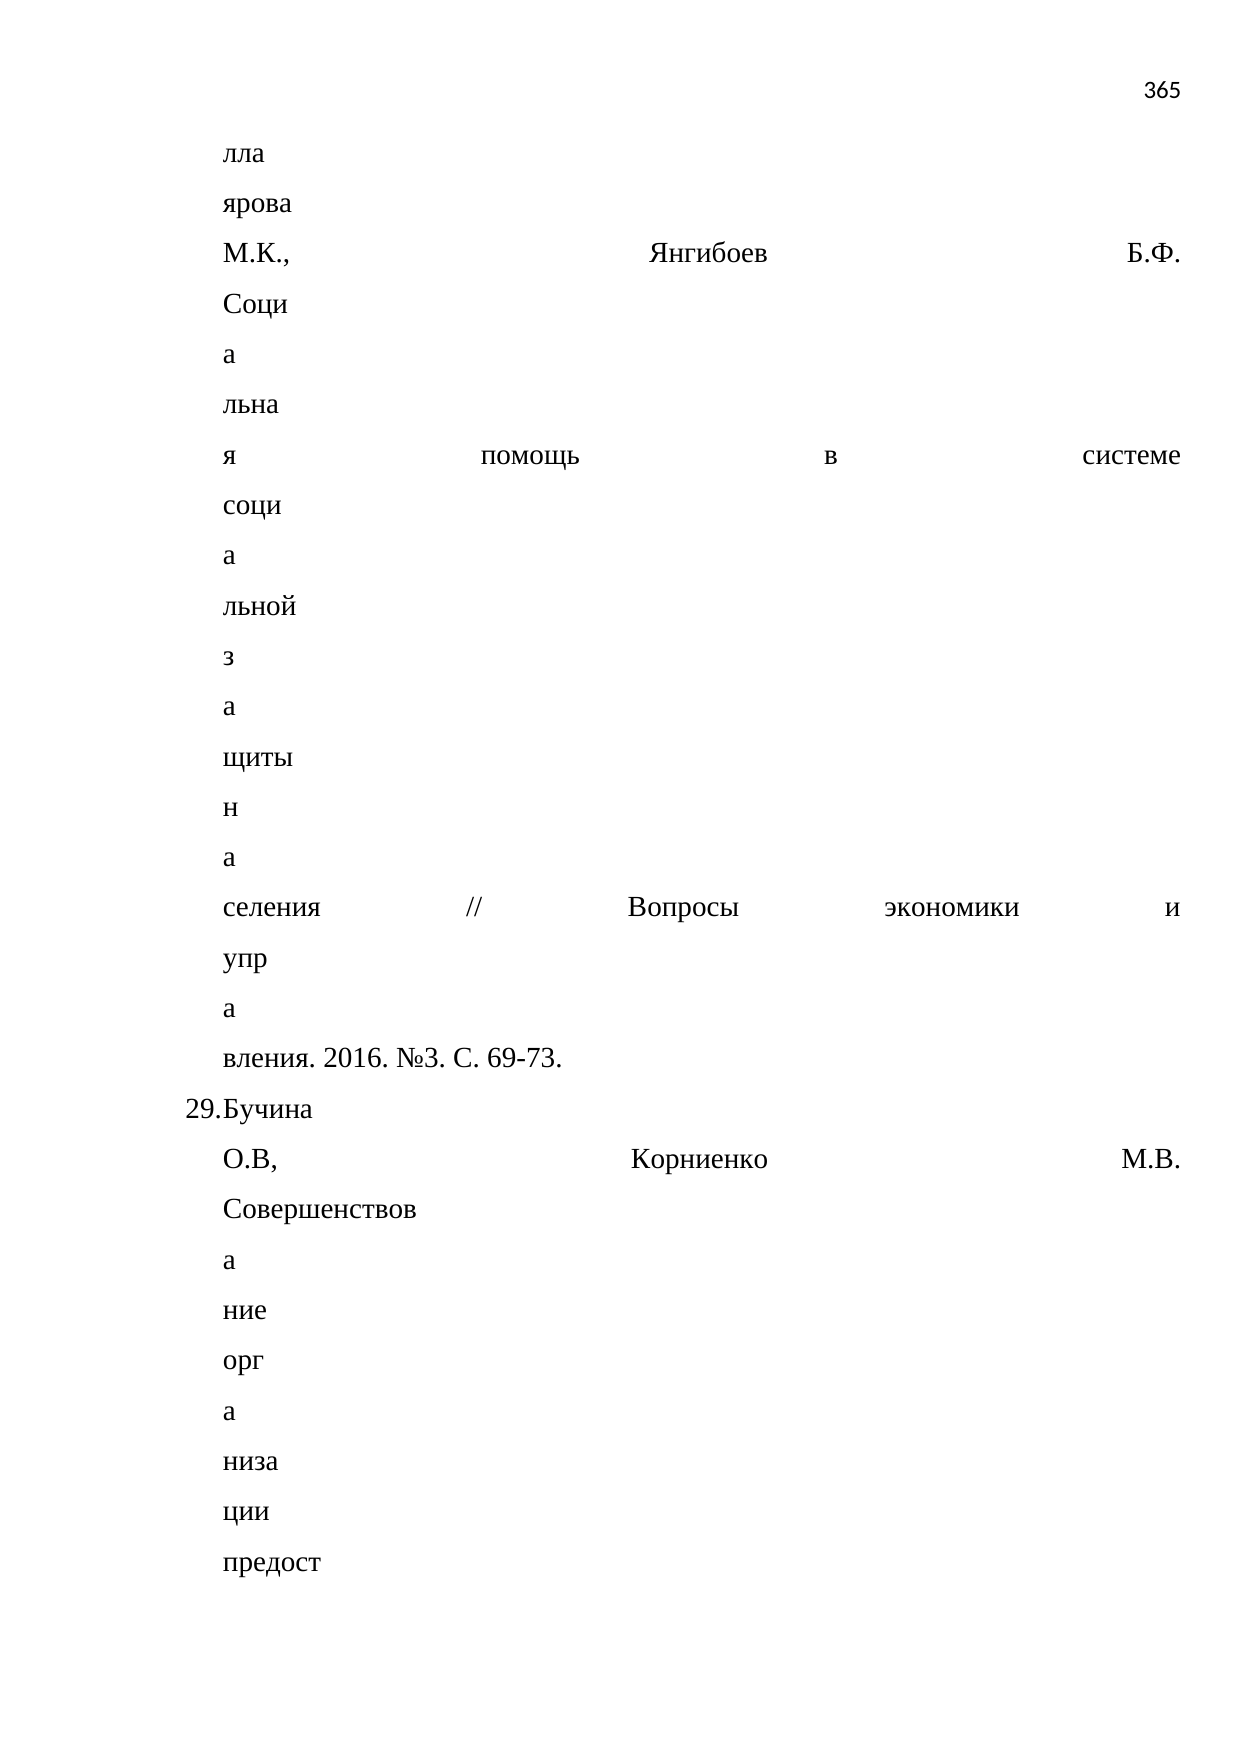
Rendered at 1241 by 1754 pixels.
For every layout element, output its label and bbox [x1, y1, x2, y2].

list [185, 135, 1181, 1074]
list [185, 1091, 1181, 1577]
